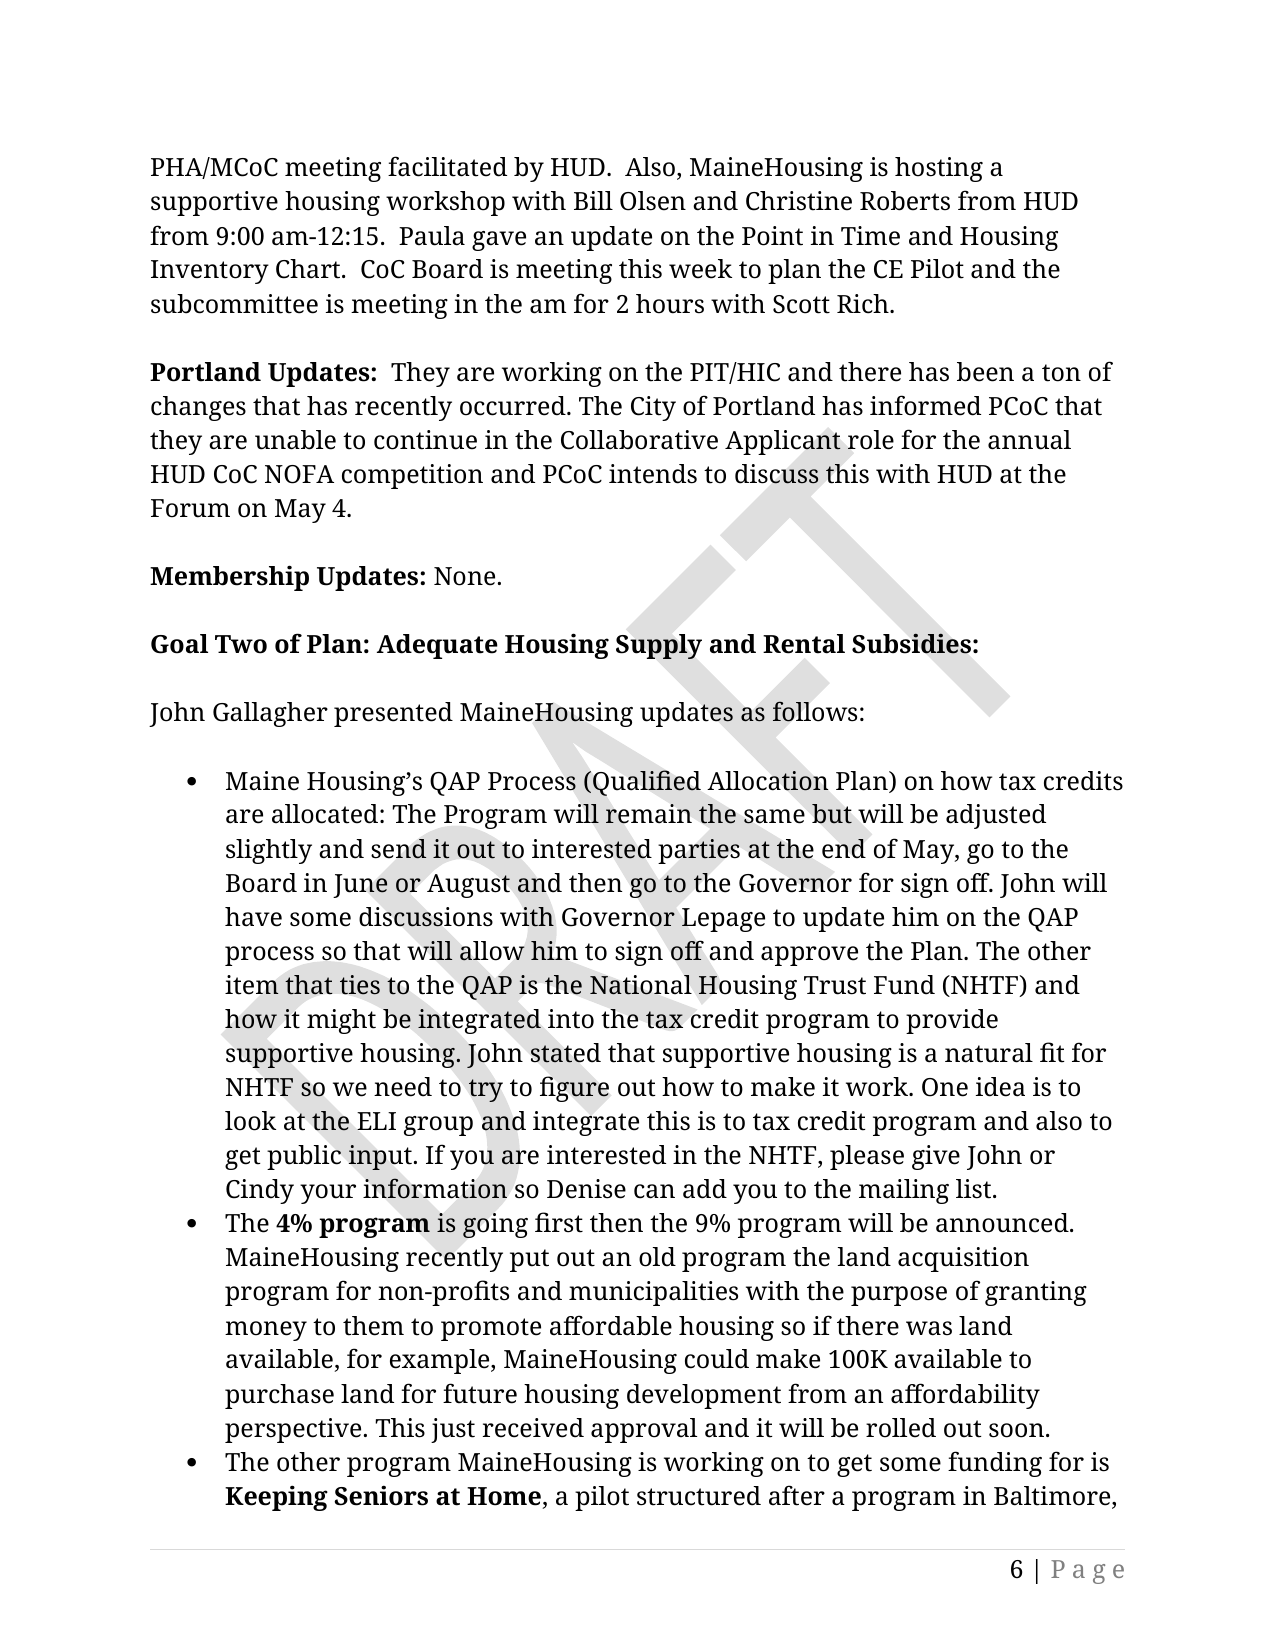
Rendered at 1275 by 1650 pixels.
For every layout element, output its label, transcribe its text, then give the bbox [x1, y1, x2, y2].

list The 4% program is going first then the 9% program will be announced. MaineHousing recently put out an old program the land acquisition program for non-profits and municipalities with the purpose of granting money to them to promote affordable housing so if there was land available, for example, MaineHousing could make 100K available to purchase land for future housing development from an affordability perspective. This just received approval and it will be rolled out soon. [187, 1206, 1125, 1444]
list Maine Housing’s QAP Process (Qualified Allocation Plan) on how tax credits are allocated: The Program will remain the same but will be adjusted slightly and send it out to interested parties at the end of May, go to the Board in June or August and then go to the Governor for sign off. John will have some discussions with Governor Lepage to update him on the QAP process so that will allow him to sign off and approve the Plan. The other item that ties to the QAP is the National Housing Trust Fund (NHTF) and how it might be integrated into the tax credit program to provide supportive housing. John stated that supportive housing is a natural fit for NHTF so we need to try to figure out how to make it work. One idea is to look at the ELI group and integrate this is to tax credit program and also to get public input. If you are interested in the NHTF, please give John or Cindy your information so Denise can add you to the mailing list. [187, 763, 1125, 1206]
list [187, 1444, 1125, 1512]
text John Gallagher presented MaineHousing updates as follows: [150, 695, 1125, 729]
text Portland Updates: They are working on the PIT/HIC and there has been a ton of changes that has recently occurred. The City of Portland has informed PCoC that they are unable to continue in the Collaborative Applicant role for the annual HUD CoC NOFA competition and PCoC intends to discuss this with HUD at the Forum on May 4. [150, 354, 1125, 525]
text Goal Two of Plan: Adequate Housing Supply and Rental Subsidies: [150, 627, 1125, 661]
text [150, 150, 1125, 354]
text Membership Updates: None. [150, 525, 1125, 593]
